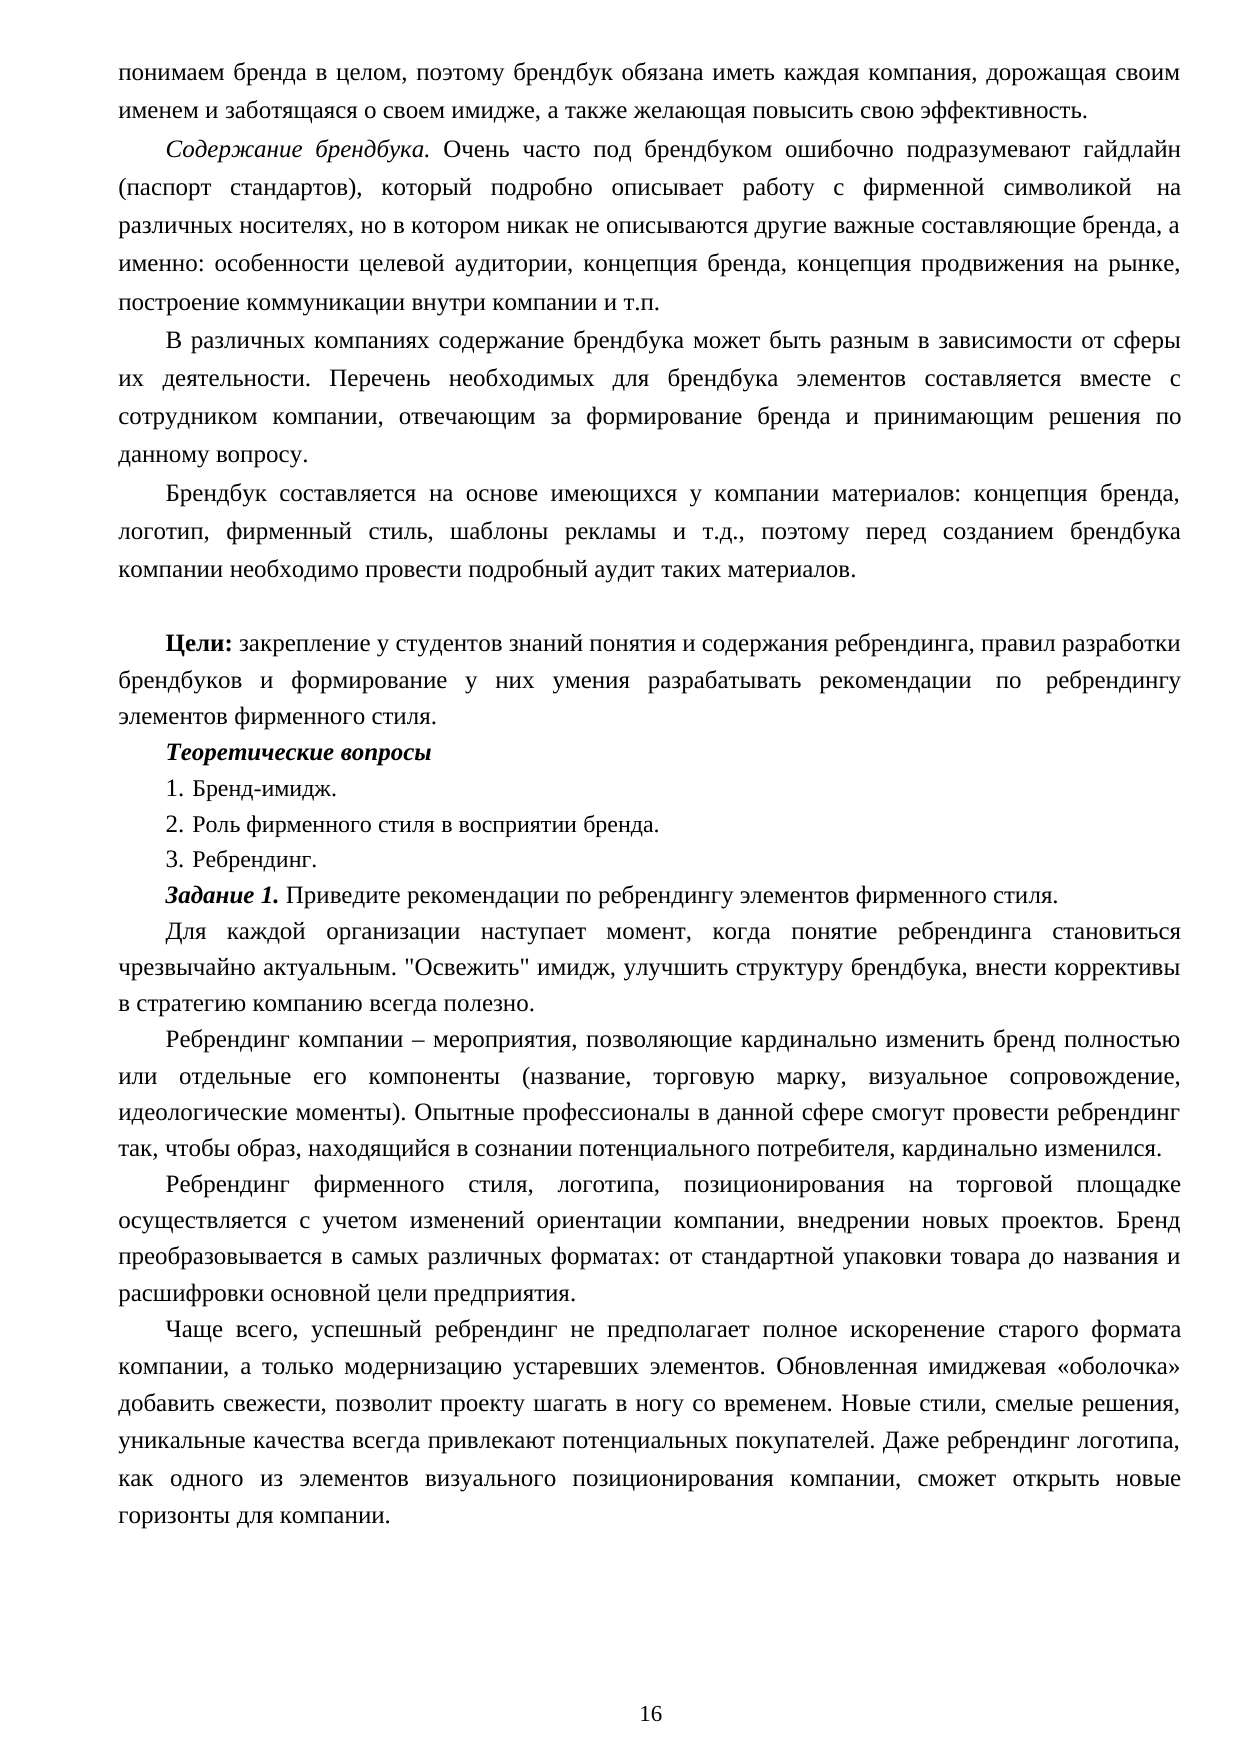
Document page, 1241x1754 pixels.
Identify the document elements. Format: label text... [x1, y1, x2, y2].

list Ребрендинг. [165, 844, 1192, 873]
list Бренд-имидж. [165, 773, 1192, 802]
text понимаем бренда в целом, поэтому брендбук обязана иметь каждая компания, дорожащая своим именем и заботящаяся о своем имидже, а также желающая повысить свою эффективность. [118, 57, 1181, 124]
list Роль фирменного стиля в восприятии бренда. [165, 809, 1192, 837]
text Для каждой организации наступает момент, когда понятие ребрендинга становиться чрезвычайно актуальным. "Освежить" имидж, улучшить структуру брендбука, внести коррективы в стратегию компанию всегда полезно. [118, 916, 1181, 1017]
text Цели: закрепление у студентов знаний понятия и содержания ребрендинга, правил разработки брендбуков и формирование у них умения разрабатывать рекомендации по ребрендингу элементов фирменного стиля. [118, 628, 1181, 729]
subtitle Теоретические вопросы [165, 737, 1192, 766]
text Задание 1. Приведите рекомендации по ребрендингу элементов фирменного стиля. [165, 880, 1192, 909]
text Чаще всего, успешный ребрендинг не предполагает полное искоренение старого формата компании, а только модернизацию устаревших элементов. Обновленная имиджевая «оболочка» добавить свежести, позволит проекту шагать в ногу со временем. Новые стили, смелые решения, уникальные качества всегда привлекают потенциальных покупателей. Даже ребрендинг логотипа, как одного из элементов визуального позиционирования компании, сможет открыть новые горизонты для компании. [118, 1314, 1181, 1529]
text В различных компаниях содержание брендбука может быть разным в зависимости от сферы их деятельности. Перечень необходимых для брендбука элементов составляется вместе с сотрудником компании, отвечающим за формирование бренда и принимающим решения по данному вопросу. [118, 325, 1181, 468]
text Содержание брендбука. Очень часто под брендбуком ошибочно подразумевают гайдлайн (паспорт стандартов), который подробно описывает работу с фирменной символикой на различных носителях, но в котором никак не описываются другие важные составляющие бренда, а именно: особенности целевой аудитории, концепция бренда, концепция продвижения на рынке, построение коммуникации внутри компании и т.п. [118, 134, 1181, 315]
text Ребрендинг компании – мероприятия, позволяющие кардинально изменить бренд полностью или отдельные его компоненты (название, торговую марку, визуальное сопровождение, идеологические моменты). Опытные профессионалы в данной сфере смогут провести ребрендинг так, чтобы образ, находящийся в сознании потенциального потребителя, кардинально изменился. [118, 1024, 1181, 1162]
text Брендбук составляется на основе имеющихся у компании материалов: концепция бренда, логотип, фирменный стиль, шаблоны рекламы и т.д., поэтому перед созданием брендбука компании необходимо провести подробный аудит таких материалов. [118, 478, 1181, 583]
text Ребрендинг фирменного стиля, логотипа, позиционирования на торговой площадке осуществляется с учетом изменений ориентации компании, внедрении новых проектов. Бренд преобразовывается в самых различных форматах: от стандартной упаковки товара до названия и расшифровки основной цели предприятия. [118, 1169, 1181, 1306]
